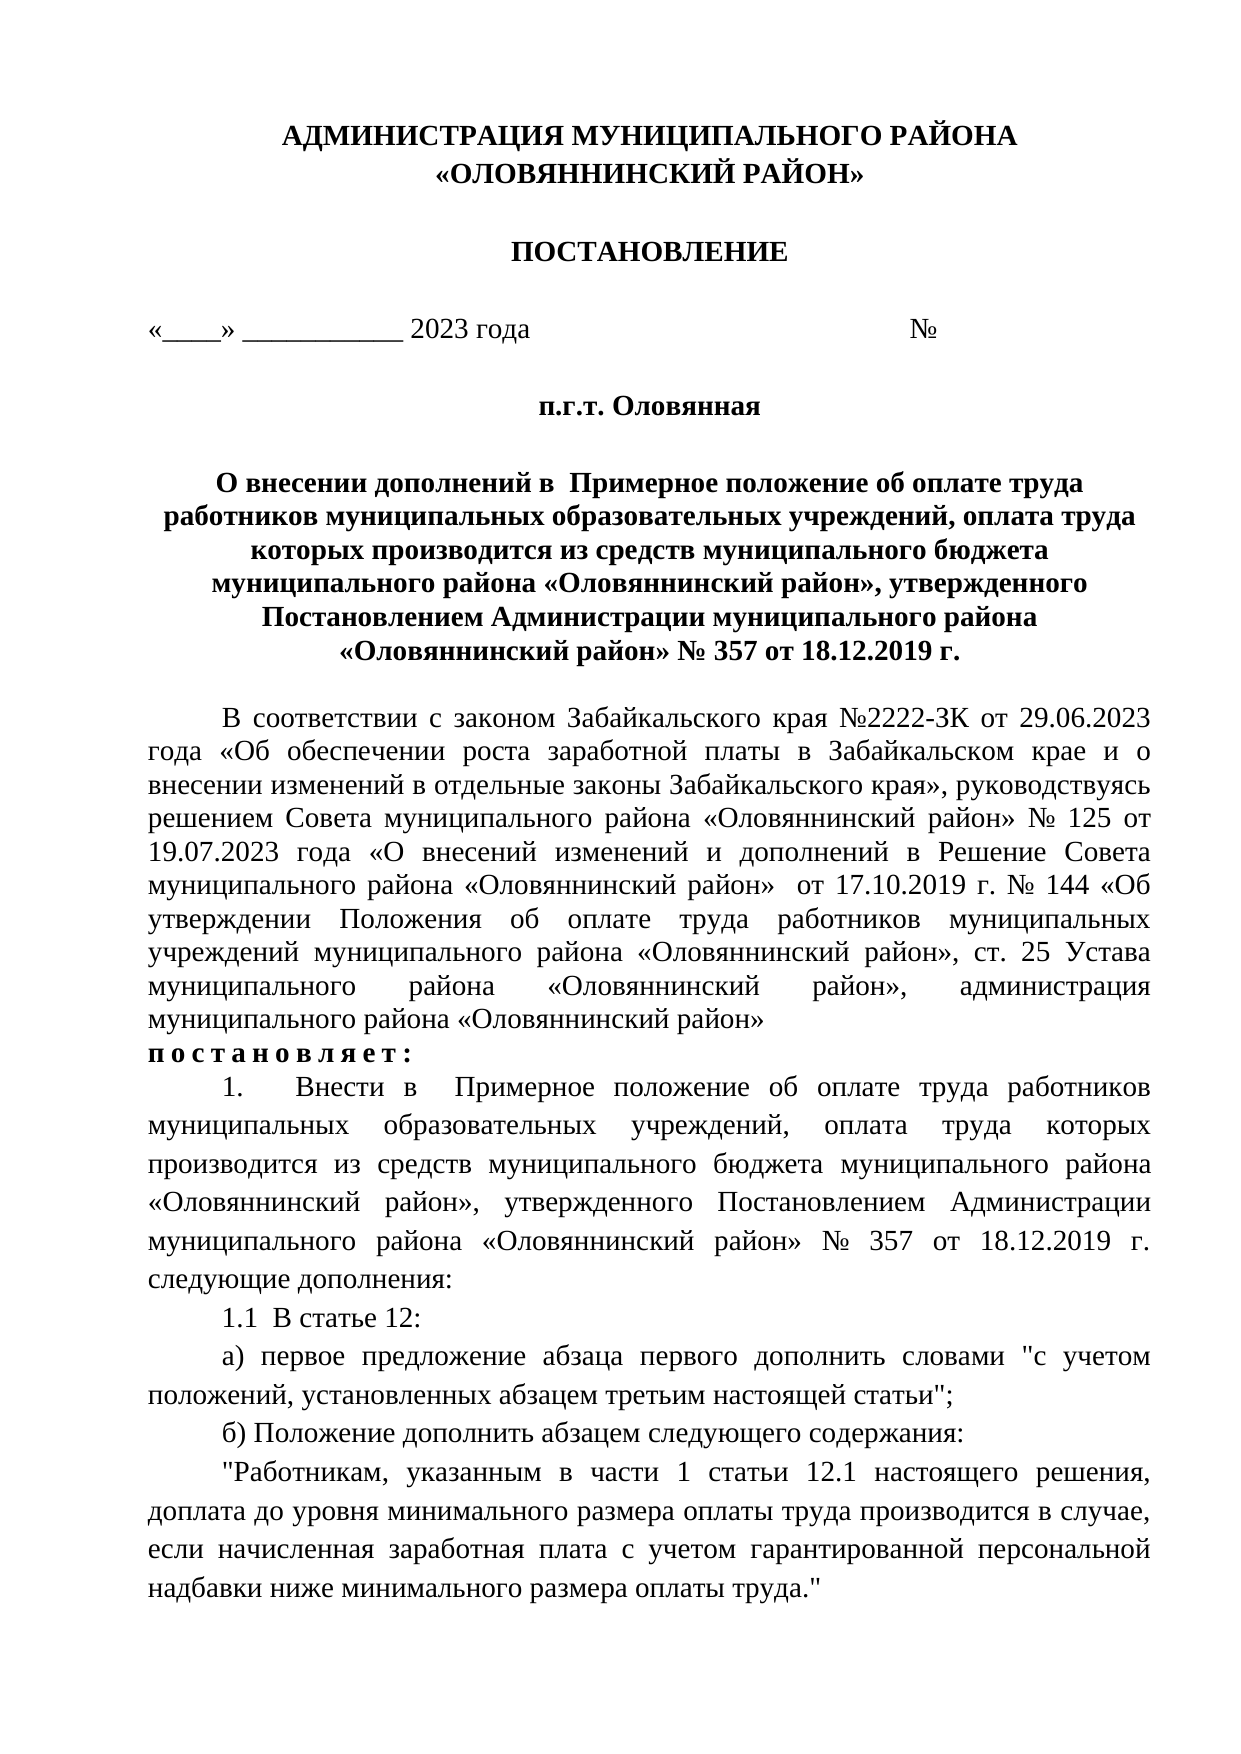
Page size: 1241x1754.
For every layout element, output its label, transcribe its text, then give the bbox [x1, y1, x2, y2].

text О внесении дополнений в Примерное положение об оплате труда работников муниципальных образовательных учреждений, оплата труда которых производится из средств муниципального бюджета муниципального района «Оловяннинский район», утвержденного Постановлением Администрации муниципального района «Оловяннинский район» № 357 от 18.12.2019 г. [148, 465, 1152, 666]
text «____» ___________ 2023 года № [148, 311, 1152, 344]
text В соответствии с законом Забайкальского края №2222-ЗК от 29.06.2023 года «Об обеспечении роста заработной платы в Забайкальском крае и о внесении изменений в отдельные законы Забайкальского края», руководствуясь решением Совета муниципального района «Оловяннинский район» № 125 от 19.07.2023 года «О внесений изменений и дополнений в Решение Совета муниципального района «Оловяннинский район» от 17.10.2019 г. № 144 «Об утверждении Положения об оплате труда работников муниципальных учреждений муниципального района «Оловяннинский район», ст. 25 Устава муниципального района «Оловяннинский район», администрация муниципального района «Оловяннинский район» [148, 700, 1152, 1035]
text а) первое предложение абзаца первого дополнить словами "с учетом положений, установленных абзацем третьим настоящей статьи"; [148, 1338, 1152, 1411]
text ПОСТАНОВЛЕНИЕ [148, 234, 1152, 267]
text б) Положение дополнить абзацем следующего содержания: [148, 1416, 1152, 1449]
text "Работникам, указанным в части 1 статьи 12.1 настоящего решения, доплата до уровня минимального размера оплаты труда производится в случае, если начисленная заработная плата с учетом гарантированной персональной надбавки ниже минимального размера оплаты труда." [148, 1454, 1152, 1603]
text «ОЛОВЯННИНСКИЙ РАЙОН» [148, 157, 1152, 190]
text постановляет: [148, 1035, 1152, 1069]
text 1.1 В статье 12: [148, 1300, 1152, 1333]
list Внести в Примерное положение об оплате труда работников муниципальных образовательных учреждений, оплата труда которых производится из средств муниципального бюджета муниципального района «Оловяннинский район», утвержденного Постановлением Администрации муниципального района «Оловяннинский район» № 357 от 18.12.2019 г. следующие дополнения: [148, 1069, 1152, 1295]
text АДМИНИСТРАЦИЯ МУНИЦИПАЛЬНОГО РАЙОНА [148, 118, 1152, 152]
text п.г.т. Оловянная [148, 388, 1152, 421]
